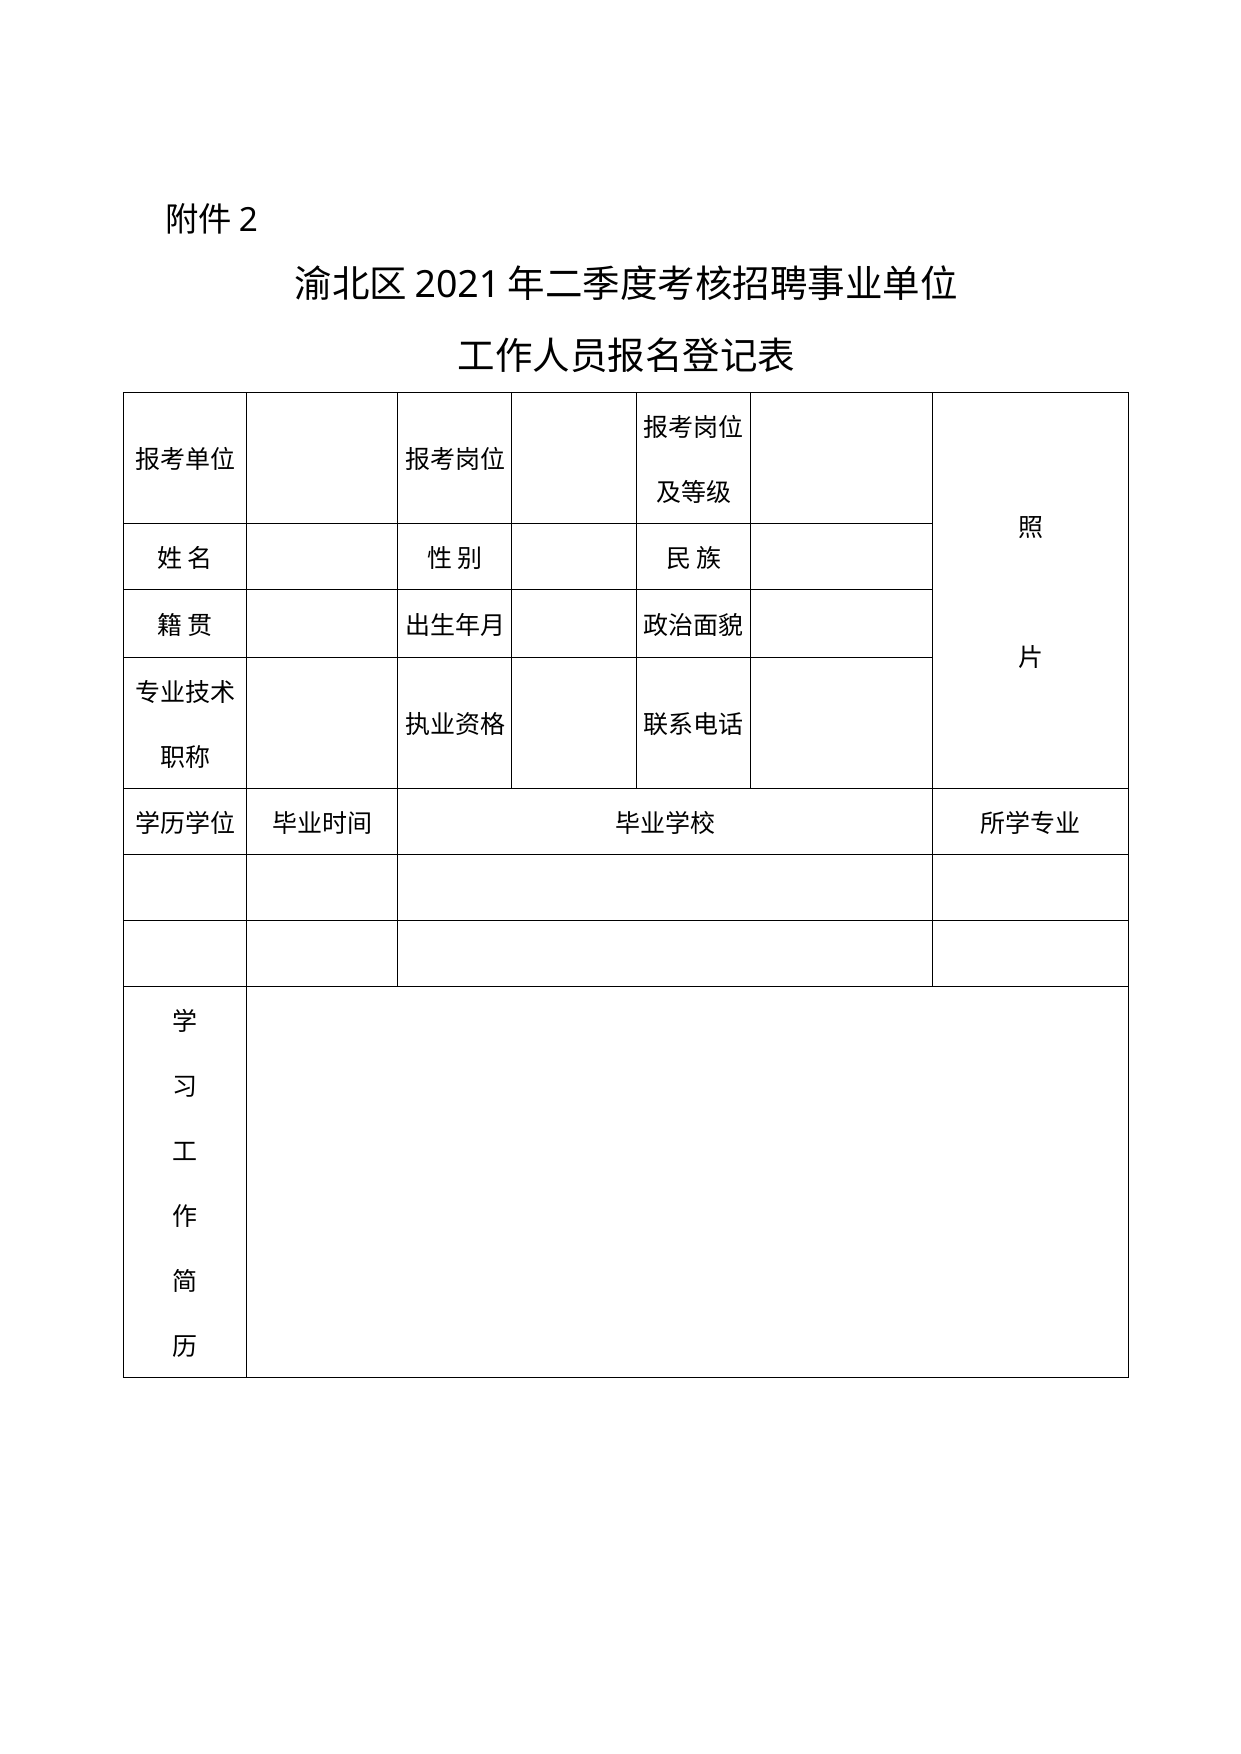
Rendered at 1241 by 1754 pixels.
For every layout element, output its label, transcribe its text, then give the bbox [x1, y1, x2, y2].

text 附件2 [165, 184, 1087, 249]
table_cell 学历学位 [124, 789, 246, 854]
text 渝北区2021年二季度考核招聘事业单位 [165, 249, 1087, 314]
table_cell 出生年月 [398, 590, 511, 657]
table_cell [933, 921, 1128, 986]
table_cell [512, 658, 636, 788]
table_header 报考岗位 [398, 393, 511, 523]
table_cell [247, 855, 397, 920]
text 工作人员报名登记表 [165, 321, 1087, 386]
table_cell 毕业时间 [247, 789, 397, 854]
table_header 报考单位 [124, 393, 246, 523]
table_cell [247, 658, 397, 788]
table_cell 毕业学校 [398, 789, 932, 854]
table_cell [124, 855, 246, 920]
table_cell [247, 524, 397, 589]
table_cell 民 族 [637, 524, 750, 589]
table_header 报考岗位及等级 [637, 393, 750, 523]
table_header [751, 393, 932, 523]
table_cell [512, 524, 636, 589]
table_cell 联系电话 [637, 658, 750, 788]
table_header 照 片 [933, 393, 1128, 788]
table_cell [512, 590, 636, 657]
table_cell 性 别 [398, 524, 511, 589]
table_header [512, 393, 636, 523]
table_cell 专业技术职称 [124, 658, 246, 788]
table_cell [751, 524, 932, 589]
table_cell 政治面貌 [637, 590, 750, 657]
table_cell [398, 855, 932, 920]
table_cell 学 习 工 作 简 历 [124, 987, 246, 1377]
table_cell [751, 658, 932, 788]
table_cell [247, 987, 1128, 1377]
table_cell [751, 590, 932, 657]
table_cell [247, 590, 397, 657]
table_cell 籍 贯 [124, 590, 246, 657]
table_cell [933, 855, 1128, 920]
table_cell [247, 921, 397, 986]
table_cell [124, 921, 246, 986]
table_cell 姓 名 [124, 524, 246, 589]
table_cell [398, 921, 932, 986]
table_header [247, 393, 397, 523]
table_cell 执业资格 [398, 658, 511, 788]
table_cell 所学专业 [933, 789, 1128, 854]
